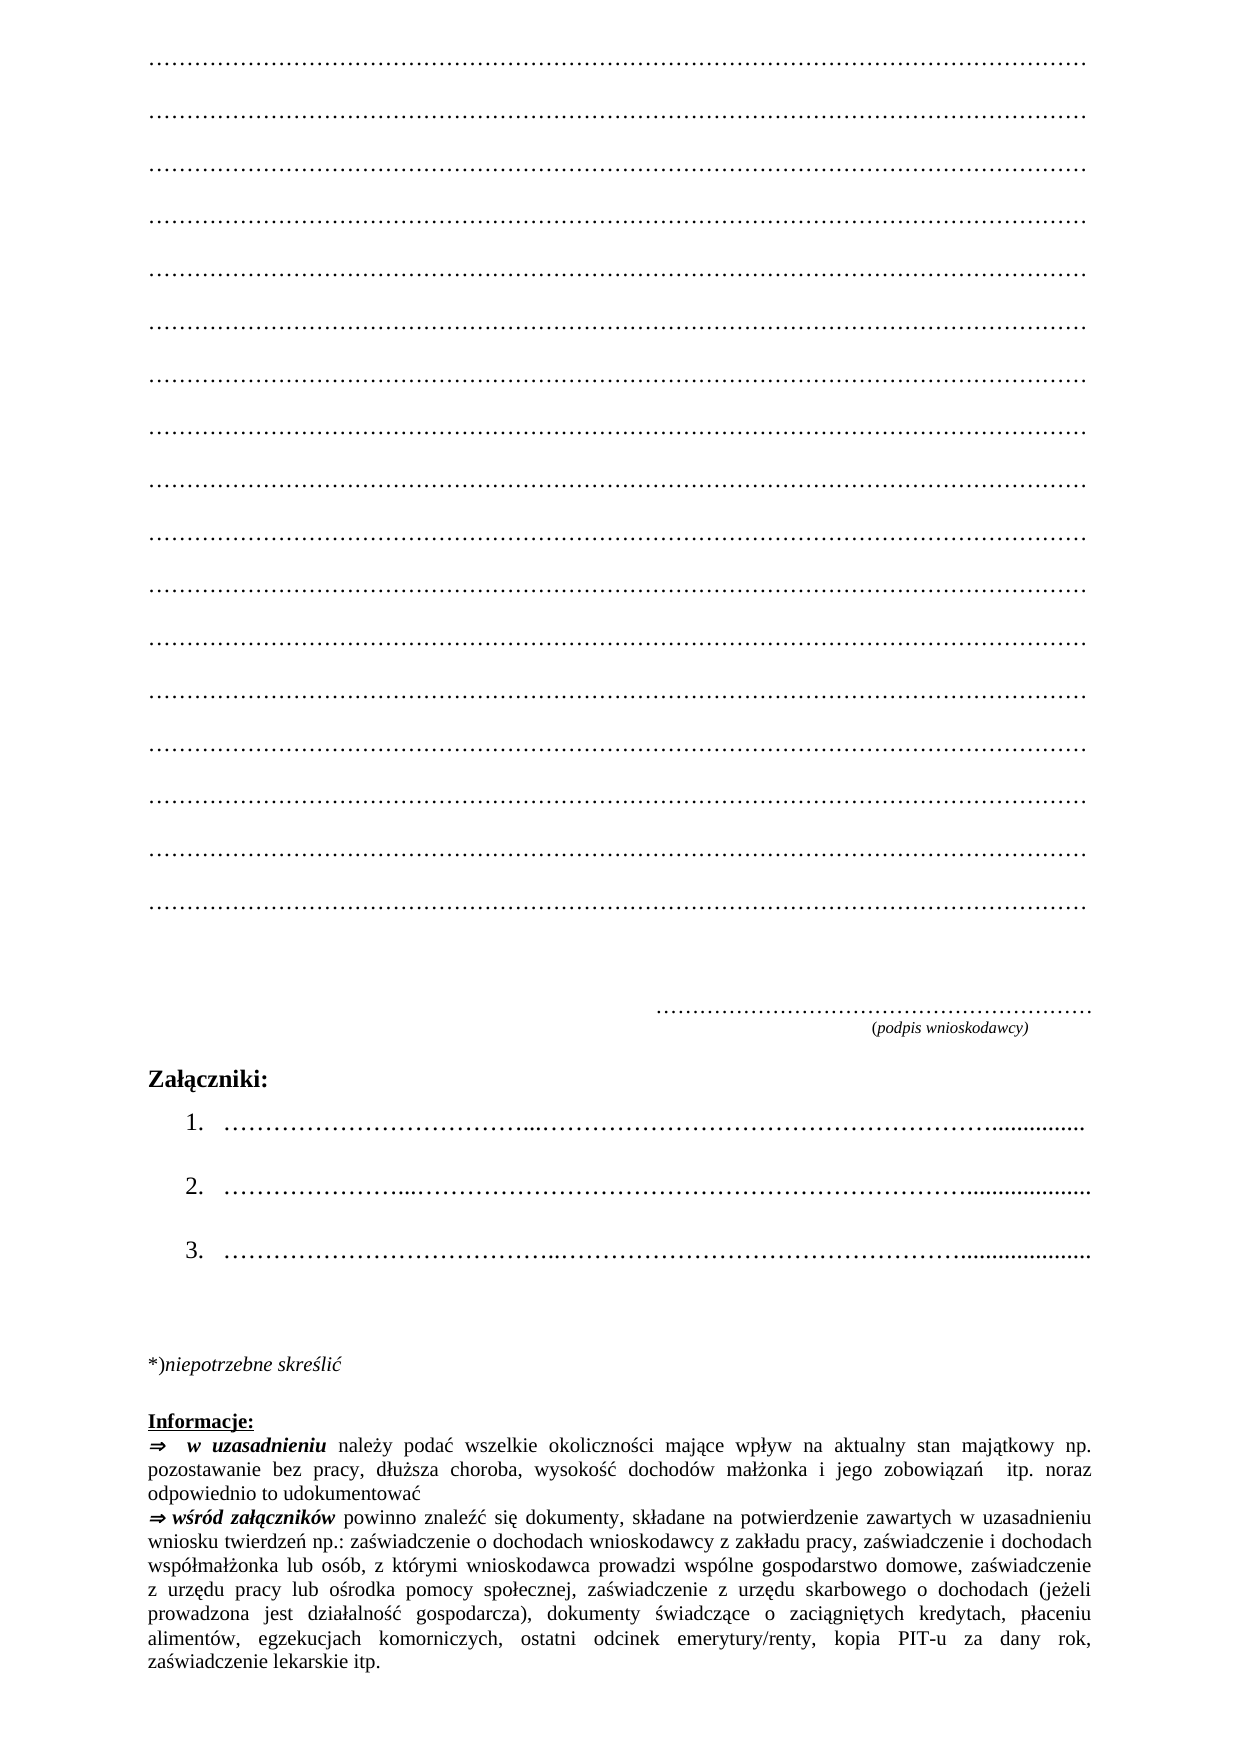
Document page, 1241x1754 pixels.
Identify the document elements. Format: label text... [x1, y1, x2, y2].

text w uzasadnieniu należy podać wszelkie okoliczności mające wpływ na aktualny stan majątkowy np. pozostawanie bez pracy, dłuższa choroba, wysokość dochodów małżonka i jego zobowiązań itp. noraz odpowiednio to udokumentować [148, 1433, 1093, 1505]
text Informacje: [148, 1409, 1093, 1433]
list …………………...………………………………………………………….................... [185, 1171, 1093, 1200]
text ………………………………………………………………………………………………………………………………………………………………………………………………………………………… [148, 835, 1093, 914]
text …………………………………………………… [443, 993, 1093, 1018]
text Załączniki: [148, 1064, 1093, 1093]
list *)niepotrzebne skreślić [148, 1352, 1093, 1376]
text (podpis wnioskodawcy) [186, 1018, 1093, 1037]
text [148, 44, 1093, 809]
list ………………………………...………………………………………………............... [185, 1107, 1093, 1136]
list …………………………………..…………………………………………..................... [185, 1235, 1093, 1264]
text wśród załączników powinno znaleźć się dokumenty, składane na potwierdzenie zawartych w uzasadnieniu wniosku twierdzeń np.: zaświadczenie o dochodach wnioskodawcy z zakładu pracy, zaświadczenie i dochodach współmałżonka lub osób, z którymi wnioskodawca prowadzi wspólne gospodarstwo domowe, zaświadczenie z urzędu pracy lub ośrodka pomocy społecznej, zaświadczenie z urzędu skarbowego o dochodach (jeżeli prowadzona jest działalność gospodarcza), dokumenty świadczące o zaciągniętych kredytach, płaceniu alimentów, egzekucjach komorniczych, ostatni odcinek emerytury/renty, kopia PIT-u za dany rok, zaświadczenie lekarskie itp. [148, 1505, 1093, 1673]
